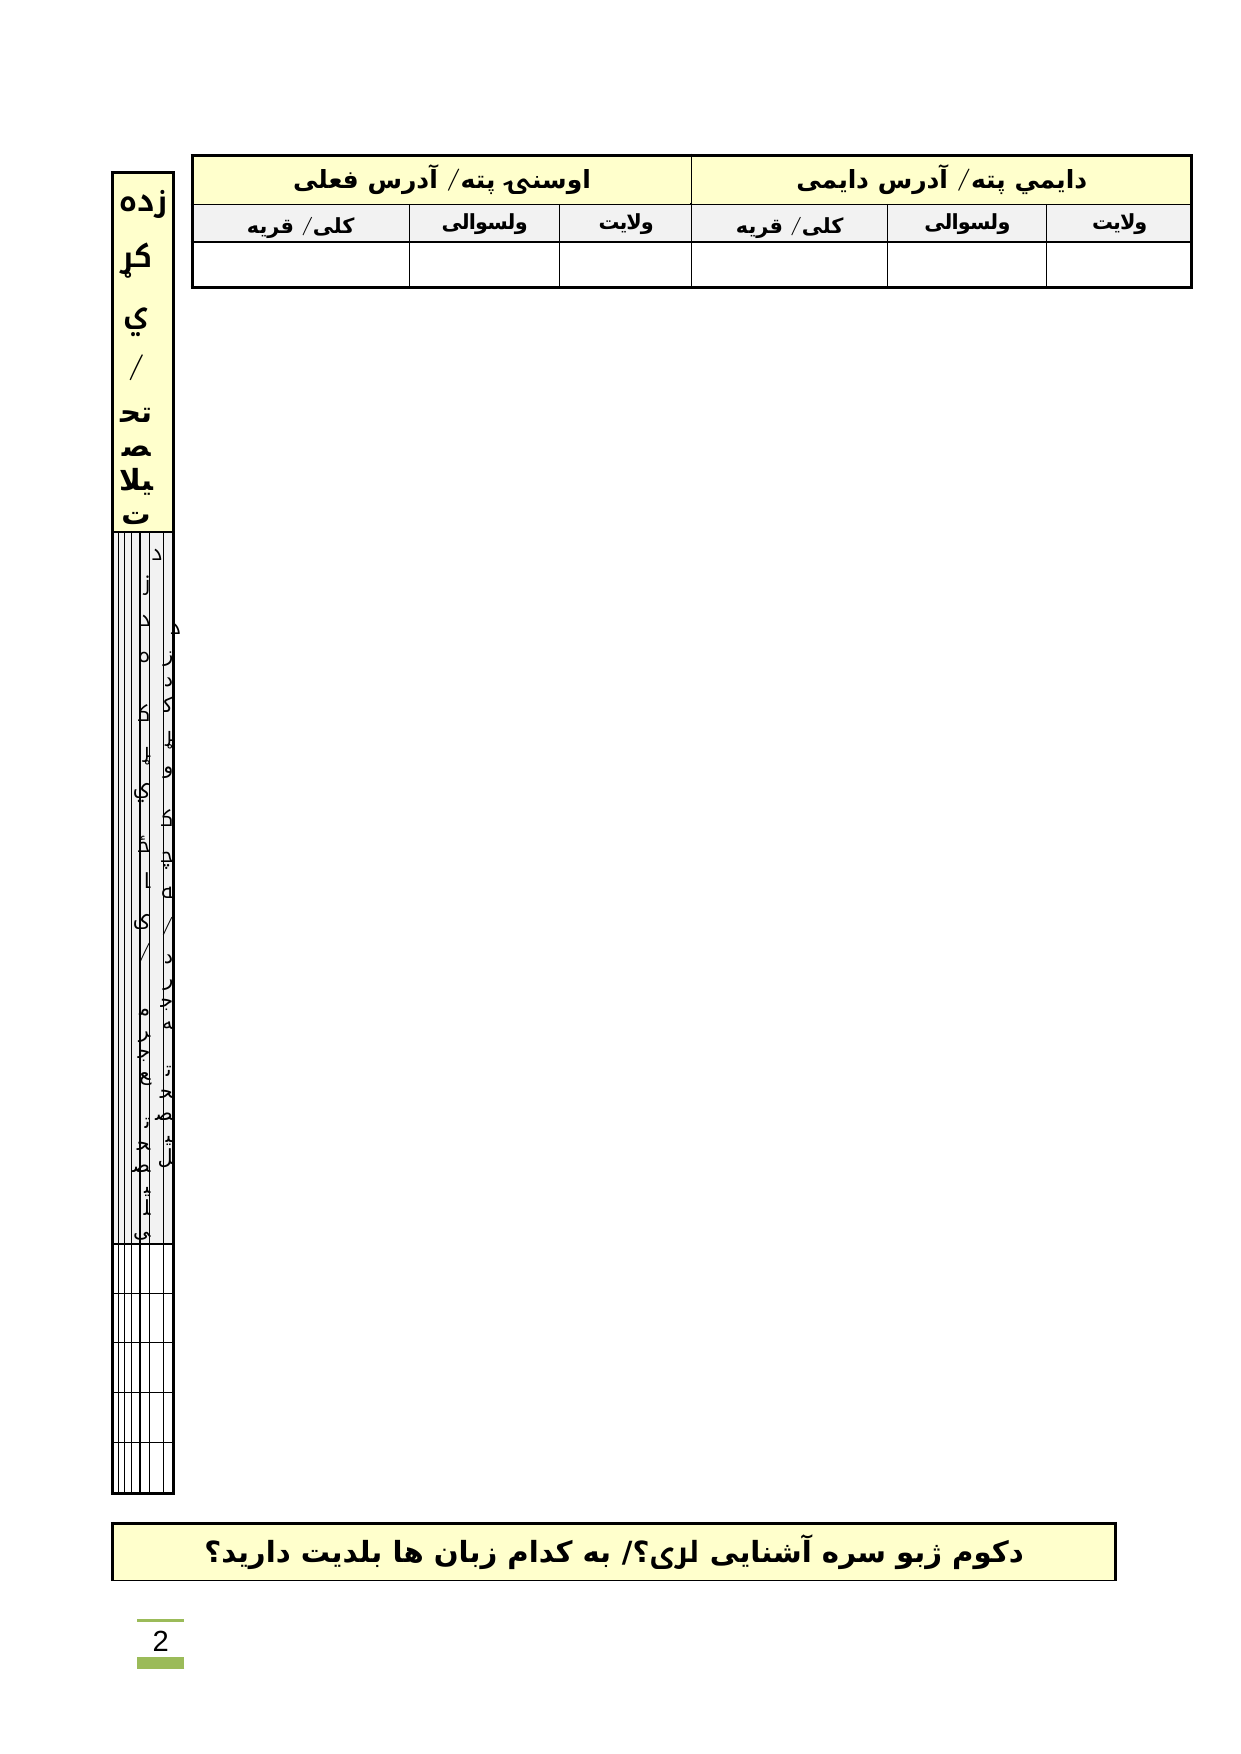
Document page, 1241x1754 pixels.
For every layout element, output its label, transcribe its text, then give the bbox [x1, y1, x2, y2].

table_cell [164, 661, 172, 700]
table_cell [132, 1294, 139, 1342]
table_header اوسنۍ پته/ آدرس فعلی [194, 157, 691, 204]
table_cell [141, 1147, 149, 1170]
table_cell [150, 1245, 163, 1292]
table_cell [141, 1393, 149, 1442]
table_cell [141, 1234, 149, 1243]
table_cell [132, 1343, 139, 1392]
table_cell [132, 1443, 139, 1492]
table_cell [560, 243, 691, 286]
table_cell [114, 1443, 118, 1492]
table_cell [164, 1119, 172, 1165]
table_cell ولسوالی [888, 205, 1046, 241]
table_cell [125, 1443, 131, 1492]
table_cell کلی/ قریه [692, 205, 887, 241]
table_cell [150, 1443, 163, 1492]
table_cell [150, 1393, 163, 1442]
table_cell [125, 1245, 131, 1292]
table_cell [114, 1294, 118, 1342]
table_cell [194, 243, 409, 286]
table_cell کلی/ قریه [194, 205, 409, 241]
table_cell ولایت [1047, 205, 1190, 241]
table_cell [119, 1245, 124, 1292]
table_cell [119, 1294, 124, 1342]
table_cell [141, 1343, 149, 1392]
table_cell ولایت [560, 205, 691, 241]
table_cell [692, 243, 887, 286]
table_cell [125, 1343, 131, 1392]
table_header زده کړي/ تحصیلات [114, 174, 172, 531]
table_cell ولسوالی [410, 205, 559, 241]
table_header دایمي پته/ آدرس دایمی [692, 157, 1190, 204]
table_cell [1047, 243, 1190, 286]
table_cell [132, 1393, 139, 1442]
table_cell د زده کړي ځای/ مرجع تحصیلی [150, 533, 163, 1243]
table_cell [141, 1443, 149, 1492]
table_cell [125, 1393, 131, 1442]
table_cell [410, 243, 559, 286]
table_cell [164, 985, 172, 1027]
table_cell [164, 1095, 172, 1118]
table_header دکوم ژبو سره آشنایی لری؟/ به کدام زبان ها بلدیت دارید؟ [114, 1525, 1114, 1580]
table_cell [114, 1343, 118, 1392]
table_cell [119, 1393, 124, 1442]
table_cell [150, 1294, 163, 1342]
table_cell [119, 1343, 124, 1392]
table_cell [150, 1343, 163, 1392]
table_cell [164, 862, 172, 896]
table_cell [888, 243, 1046, 286]
table_cell [114, 1245, 118, 1292]
table_cell [141, 1245, 149, 1292]
table_cell [132, 1245, 139, 1292]
table_cell [119, 1443, 124, 1492]
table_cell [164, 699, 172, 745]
table_cell [141, 1294, 149, 1342]
table_cell [114, 1393, 118, 1442]
table_cell [125, 1294, 131, 1342]
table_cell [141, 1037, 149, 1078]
